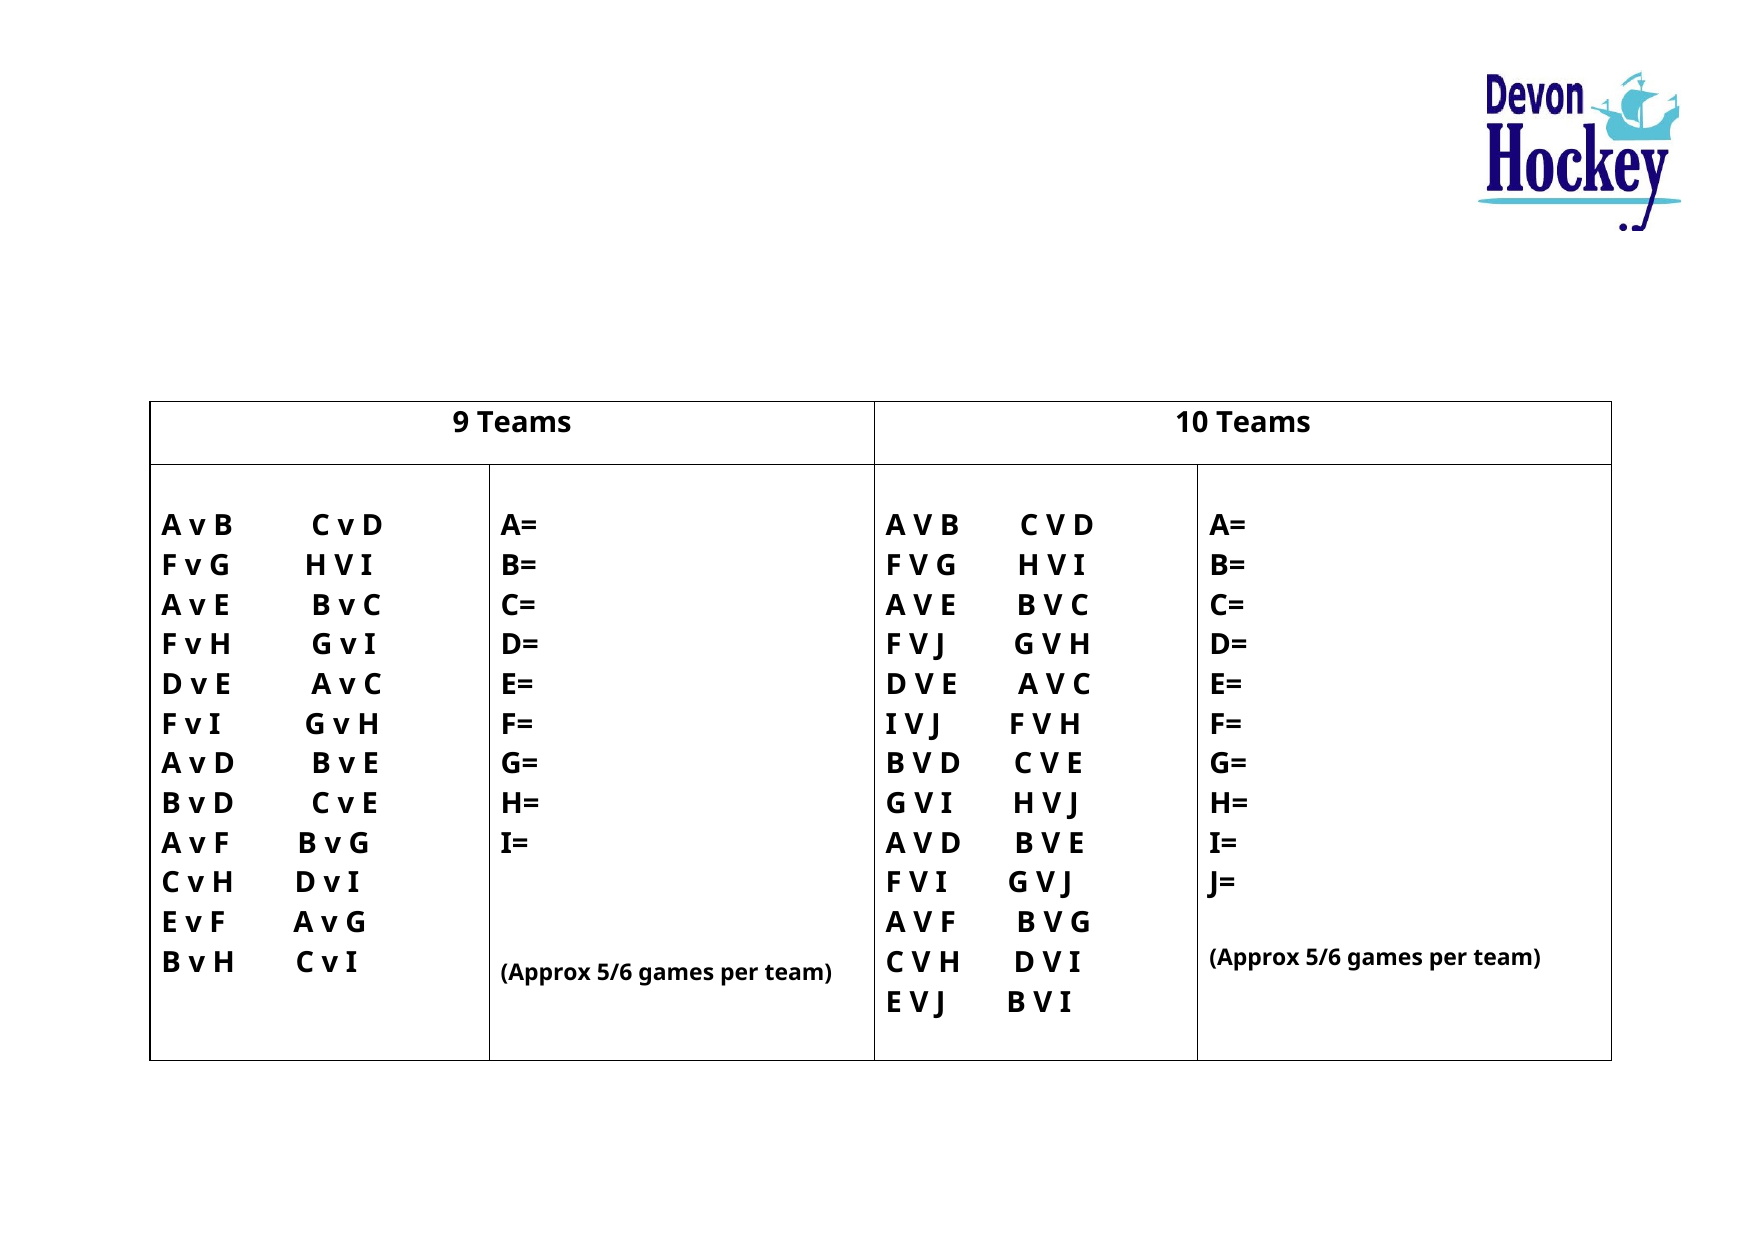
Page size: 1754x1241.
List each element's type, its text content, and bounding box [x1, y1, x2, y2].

table_header 10 Teams [875, 402, 1611, 464]
table_cell A V B C V D F V G H V I A V E B V C F V J G V H D V E A V C I V J F V H B V D C V E G V I H V J A V D B V E F V I G V J A V F B V G C V H D V I E V J B V I [875, 465, 1197, 1060]
table_cell A= B= C= D= E= F= G= H= I= J= (Approx 5/6 games per team) [1198, 465, 1611, 1060]
table_cell A v B C v D F v G H V I A v E B v C F v H G v I D v E A v C F v I G v H A v D B v E B v D C v E A v F B v G C v H D v I E v F A v G B v H C v I [151, 465, 489, 1060]
picture [1475, 70, 1682, 230]
table_header 9 Teams [151, 402, 874, 464]
table_cell A= B= C= D= E= F= G= H= I= (Approx 5/6 games per team) [490, 465, 874, 1060]
